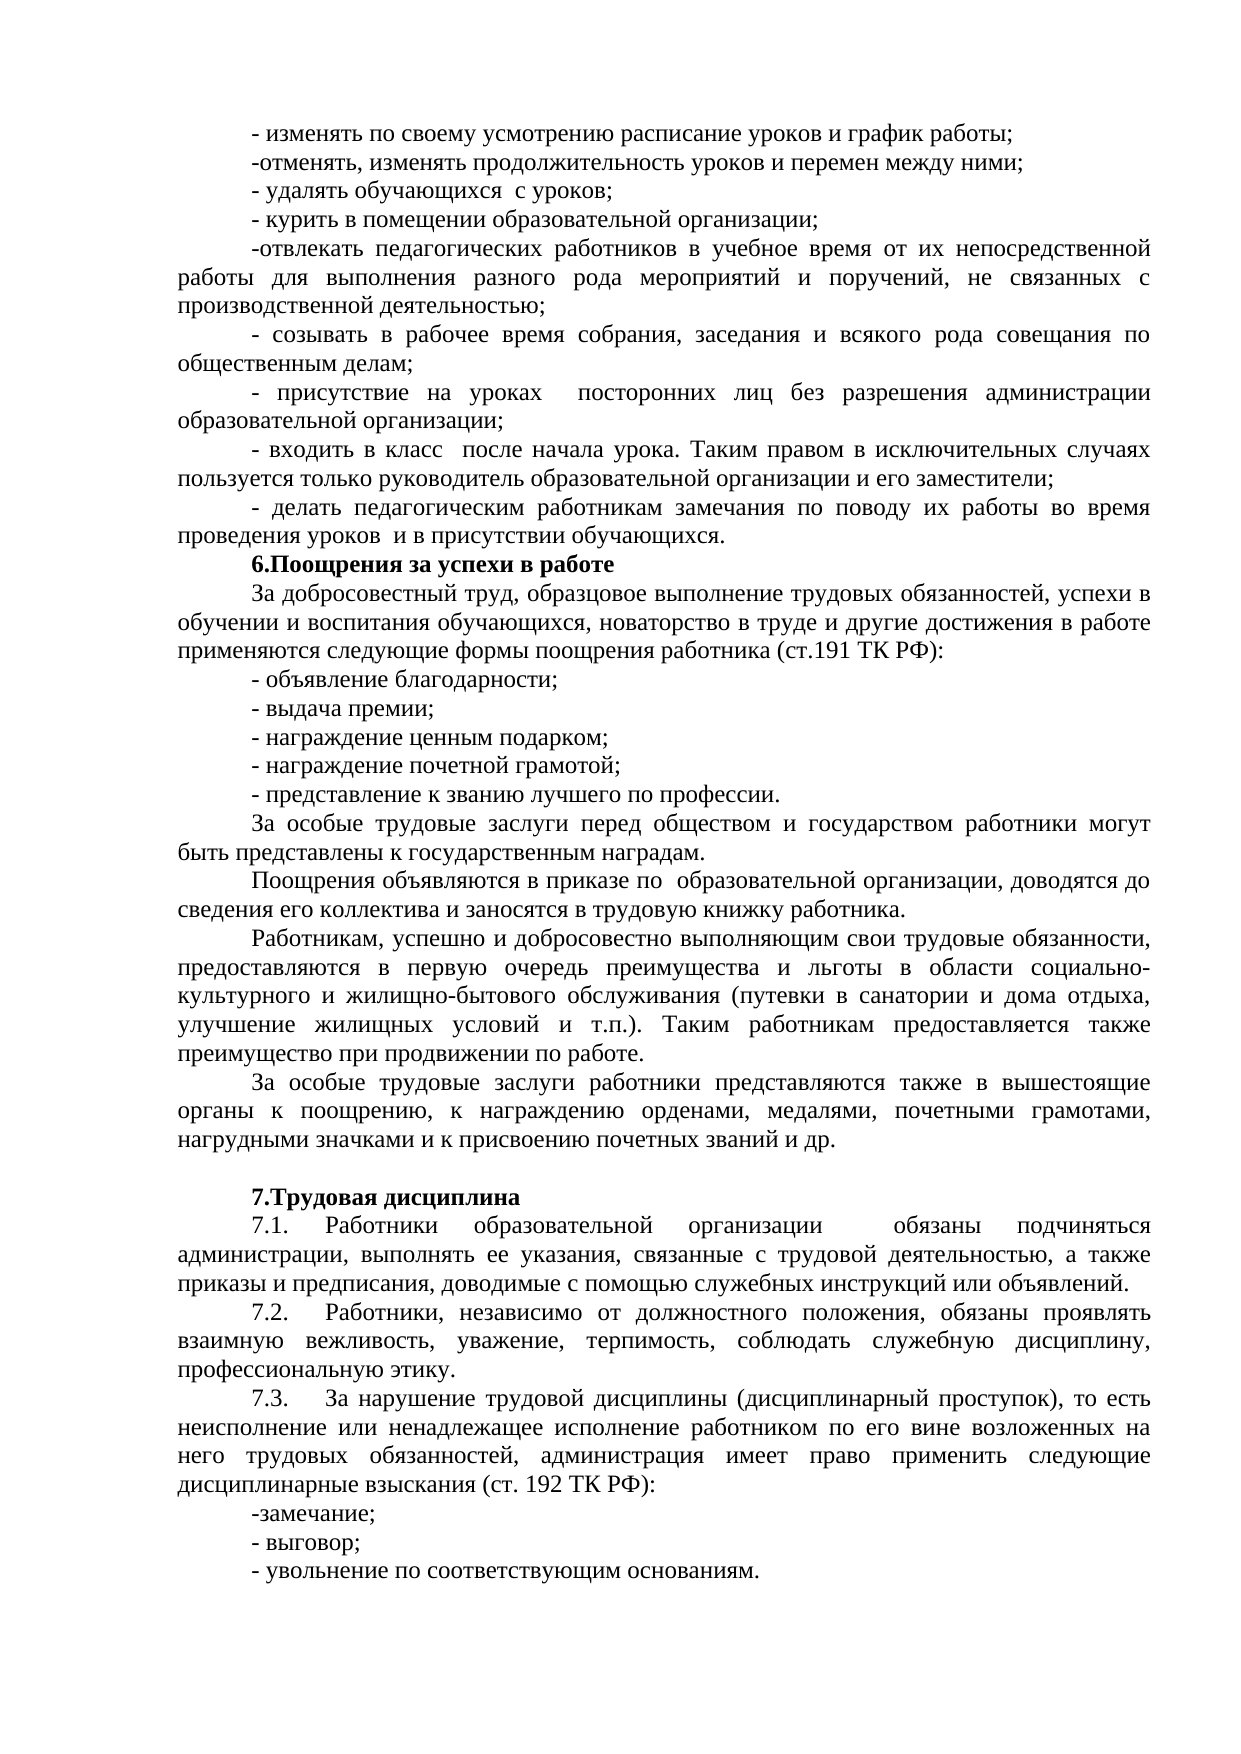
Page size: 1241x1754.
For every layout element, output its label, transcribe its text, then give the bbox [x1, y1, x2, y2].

text - делать педагогическим работникам замечания по поводу их работы во время проведения уроков и в присутствии обучающихся. [177, 492, 1152, 549]
text - присутствие на уроках посторонних лиц без разрешения администрации образовательной организации; [177, 377, 1152, 434]
text Поощрения объявляются в приказе по образовательной организации, доводятся до сведения его коллектива и заносятся в трудовую книжку работника. [177, 866, 1152, 923]
text - увольнение по соответствующим основаниям. [177, 1556, 1152, 1584]
text -отменять, изменять продолжительность уроков и перемен между ними; [177, 147, 1152, 176]
text За добросовестный труд, образцовое выполнение трудовых обязанностей, успехи в обучении и воспитания обучающихся, новаторство в труде и другие достижения в работе применяются следующие формы поощрения работника (ст.191 ТК РФ): [177, 578, 1152, 664]
text -замечание; [177, 1498, 1152, 1527]
text - созывать в рабочее время собрания, заседания и всякого рода совещания по общественным делам; [177, 319, 1152, 377]
text - представление к званию лучшего по профессии. [177, 779, 1152, 808]
text - удалять обучающихся с уроков; [177, 176, 1152, 204]
text 7.1. Работники образовательной организации обязаны подчиняться администрации, выполнять ее указания, связанные с трудовой деятельностью, а также приказы и предписания, доводимые с помощью служебных инструкций или объявлений. [177, 1211, 1152, 1297]
text За особые трудовые заслуги перед обществом и государством работники могут быть представлены к государственным наградам. [177, 808, 1152, 866]
text За особые трудовые заслуги работники представляются также в вышестоящие органы к поощрению, к награждению орденами, медалями, почетными грамотами, нагрудными значками и к присвоению почетных званий и др. [177, 1067, 1152, 1153]
text 7.3. За нарушение трудовой дисциплины (дисциплинарный проступок), то есть неисполнение или ненадлежащее исполнение работником по его вине возложенных на него трудовых обязанностей, администрация имеет право применить следующие дисциплинарные взыскания (ст. 192 ТК РФ): [177, 1383, 1152, 1498]
text - объявление благодарности; [177, 664, 1152, 693]
text - выговор; [177, 1527, 1152, 1556]
text 6.Поощрения за успехи в работе [177, 549, 1152, 578]
text - входить в класс после начала урока. Таким правом в исключительных случаях пользуется только руководитель образовательной организации и его заместители; [177, 434, 1152, 492]
text -отвлекать педагогических работников в учебное время от их непосредственной работы для выполнения разного рода мероприятий и поручений, не связанных с производственной деятельностью; [177, 233, 1152, 319]
text 7.Трудовая дисциплина [177, 1182, 1152, 1211]
text - награждение ценным подарком; [177, 722, 1152, 751]
text 7.2. Работники, независимо от должностного положения, обязаны проявлять взаимную вежливость, уважение, терпимость, соблюдать служебную дисциплину, профессиональную этику. [177, 1297, 1152, 1383]
text - курить в помещении образовательной организации; [177, 204, 1152, 233]
text - изменять по своему усмотрению расписание уроков и график работы; [177, 118, 1152, 147]
text - награждение почетной грамотой; [177, 751, 1152, 779]
text - выдача премии; [177, 693, 1152, 722]
text Работникам, успешно и добросовестно выполняющим свои трудовые обязанности, предоставляются в первую очередь преимущества и льготы в области социально-культурного и жилищно-бытового обслуживания (путевки в санатории и дома отдыха, улучшение жилищных условий и т.п.). Таким работникам предоставляется также преимущество при продвижении по работе. [177, 923, 1152, 1067]
